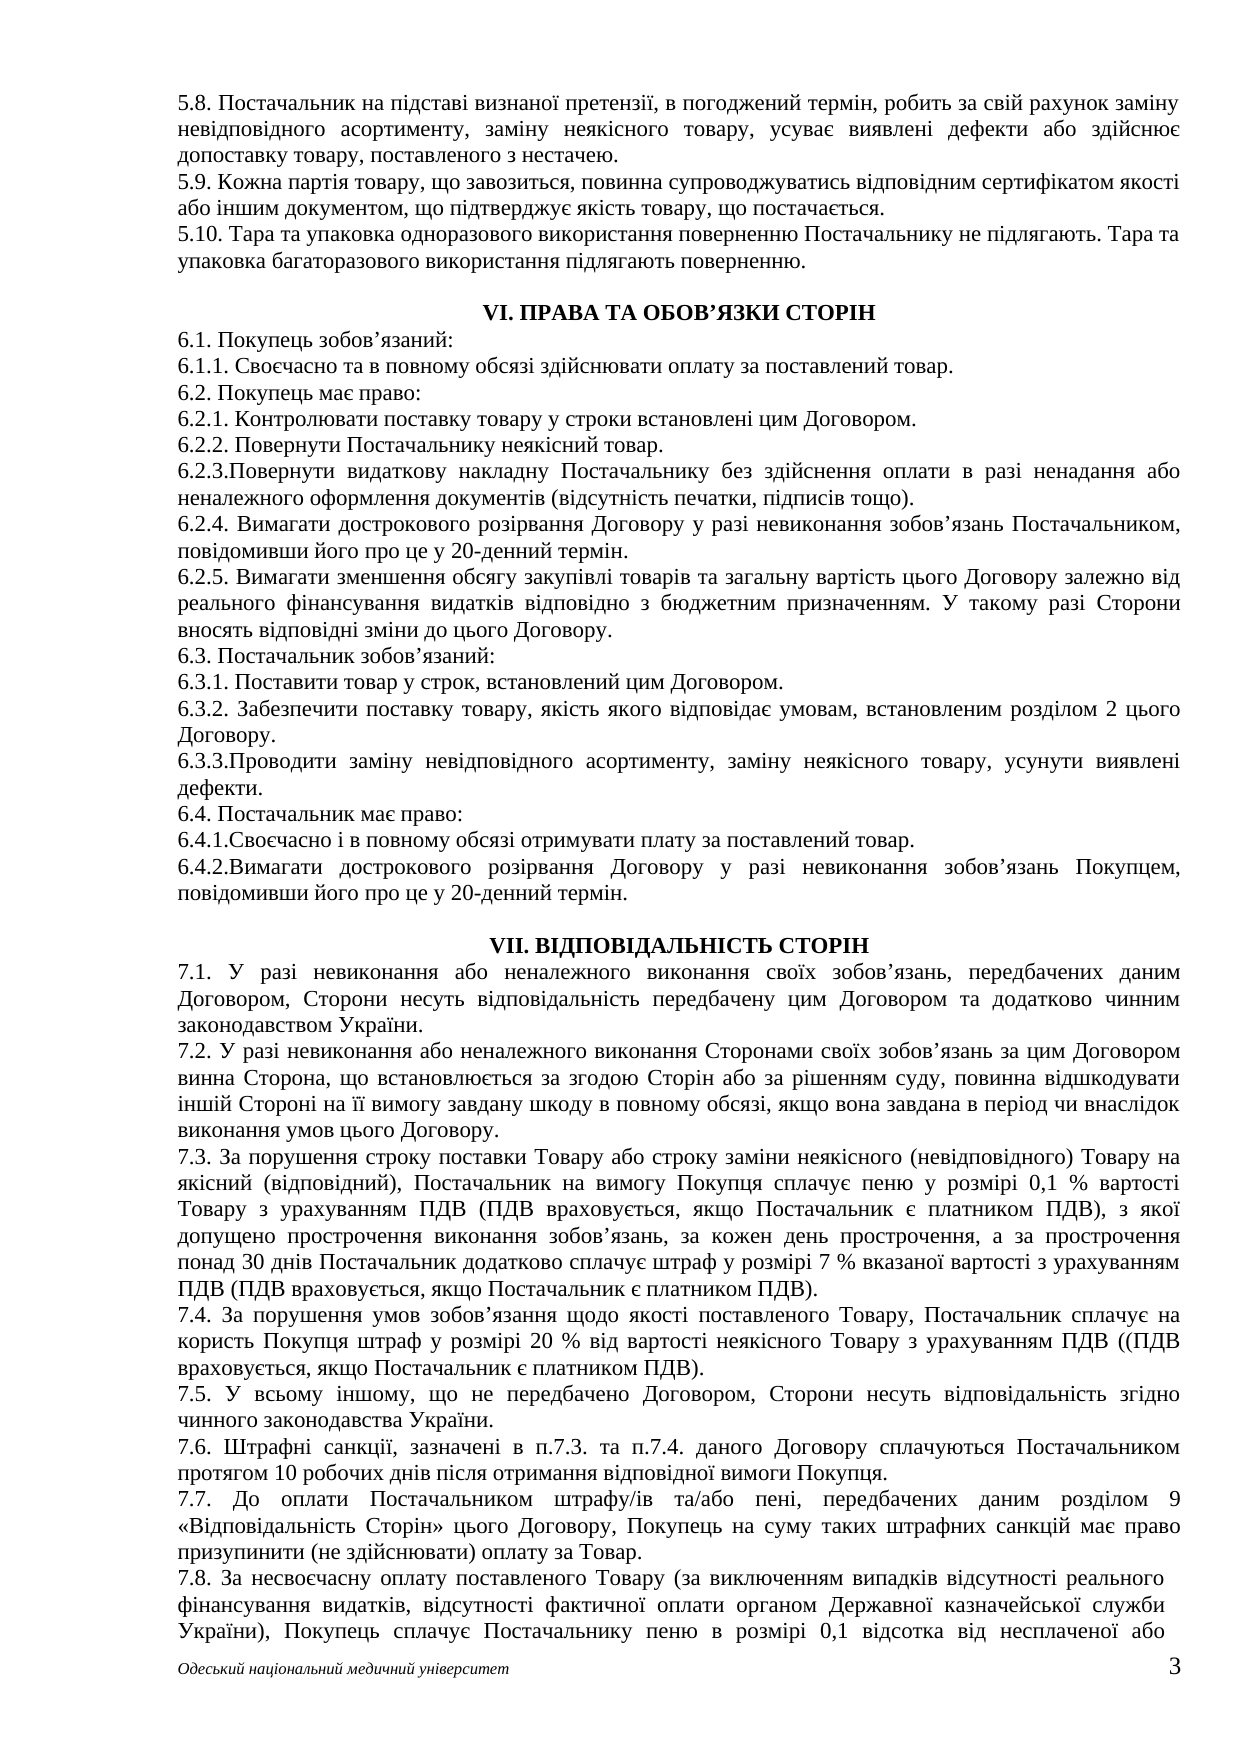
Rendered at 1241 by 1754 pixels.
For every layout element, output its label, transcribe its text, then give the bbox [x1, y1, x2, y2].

text 6.3.3.Проводити заміну невідповідного асортименту, заміну неякісного товару, усунути виявлені дефекти. [177, 747, 1182, 800]
text 7.3. За порушення строку поставки Товару або строку заміни неякісного (невідповідного) Товару на якісний (відповідний), Постачальник на вимогу Покупця сплачує пеню у розмірі 0,1 % вартості Товару з урахуванням ПДВ (ПДВ враховується, якщо Постачальник є платником ПДВ), з якої допущено прострочення виконання зобов’язань, за кожен день прострочення, а за прострочення понад 30 днів Постачальник додатково сплачує штраф у розмірі 7 % вказаної вартості з урахуванням ПДВ (ПДВ враховується, якщо Постачальник є платником ПДВ). [177, 1143, 1182, 1301]
text 6.1. Покупець зобов’язаний: [177, 326, 1181, 352]
text 6.3. Постачальник зобов’язаний: [177, 642, 1182, 668]
text 6.2.2. Повернути Постачальнику неякісний товар. [177, 431, 1182, 458]
text 6.2.4. Вимагати дострокового розірвання Договору у разі невиконання зобов’язань Постачальником, повідомивши його про це у 20-денний термін. [177, 510, 1182, 563]
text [177, 1564, 1167, 1643]
text 5.8. Постачальник на підставі визнаної претензії, в погоджений термін, робить за свій рахунок заміну невідповідного асортименту, заміну неякісного товару, усуває виявлені дефекти або здійснює допоставку товару, поставленого з нестачею. [177, 89, 1181, 168]
text 6.4.2.Вимагати дострокового розірвання Договору у разі невиконання зобов’язань Покупцем, повідомивши його про це у 20-денний термін. [177, 853, 1182, 906]
text 6.2.3.Повернути видаткову накладну Постачальнику без здійснення оплати в разі ненадання або неналежного оформлення документів (відсутність печатки, підписів тощо). [177, 458, 1182, 510]
text VII. ВІДПОВІДАЛЬНІСТЬ СТОРІН [177, 932, 1181, 958]
text 7.7. До оплати Постачальником штрафу/ів та/або пені, передбачених даним розділом 9 «Відповідальність Сторін» цього Договору, Покупець на суму таких штрафних санкцій має право призупинити (не здійснювати) оплату за Товар. [177, 1485, 1182, 1564]
text 7.4. За порушення умов зобов’язання щодо якості поставленого Товару, Постачальник сплачує на користь Покупця штраф у розмірі 20 % від вартості неякісного Товару з урахуванням ПДВ ((ПДВ враховується, якщо Постачальник є платником ПДВ). [177, 1301, 1182, 1380]
text 6.2.1. Контролювати поставку товару у строки встановлені цим Договором. [177, 405, 1182, 431]
text 6.3.2. Забезпечити поставку товару, якість якого відповідає умовам, встановленим розділом 2 цього Договору. [177, 695, 1182, 747]
text 6.4. Постачальник має право: [177, 800, 1182, 827]
text 6.3.1. Поставити товар у строк, встановлений цим Договором. [177, 668, 1182, 695]
text 5.9. Кожна партія товару, що завозиться, повинна супроводжуватись відповідним сертифікатом якості або іншим документом, що підтверджує якість товару, що постачається. [177, 168, 1181, 220]
text 7.2. У разі невиконання або неналежного виконання Сторонами своїх зобов’язань за цим Договором винна Сторона, що встановлюється за згодою Сторін або за рішенням суду, повинна відшкодувати іншій Стороні на її вимогу завдану шкоду в повному обсязі, якщо вона завдана в період чи внаслідок виконання умов цього Договору. [177, 1037, 1182, 1143]
text 7.1. У разі невиконання або неналежного виконання своїх зобов’язань, передбачених даним Договором, Сторони несуть відповідальність передбачену цим Договором та додатково чинним законодавством України. [177, 958, 1182, 1037]
text 7.6. Штрафні санкції, зазначені в п.7.3. та п.7.4. даного Договору сплачуються Постачальником протягом 10 робочих днів після отримання відповідної вимоги Покупця. [177, 1433, 1182, 1485]
text 5.10. Тара та упаковка одноразового використання поверненню Постачальнику не підлягають. Тара та упаковка багаторазового використання підлягають поверненню. [177, 220, 1181, 273]
text 6.2. Покупець має право: [177, 378, 1181, 405]
text 7.5. У всьому іншому, що не передбачено Договором, Сторони несуть відповідальність згідно чинного законодавства України. [177, 1380, 1182, 1433]
text 6.2.5. Вимагати зменшення обсягу закупівлі товарів та загальну вартість цього Договору залежно від реального фінансування видатків відповідно з бюджетним призначенням. У такому разі Сторони вносять відповідні зміни до цього Договору. [177, 563, 1182, 642]
text VI. ПРАВА ТА ОБОВ’ЯЗКИ СТОРІН [177, 299, 1181, 326]
text 6.4.1.Своєчасно і в повному обсязі отримувати плату за поставлений товар. [177, 827, 1182, 853]
text 6.1.1. Своєчасно та в повному обсязі здійснювати оплату за поставлений товар. [177, 352, 1181, 378]
